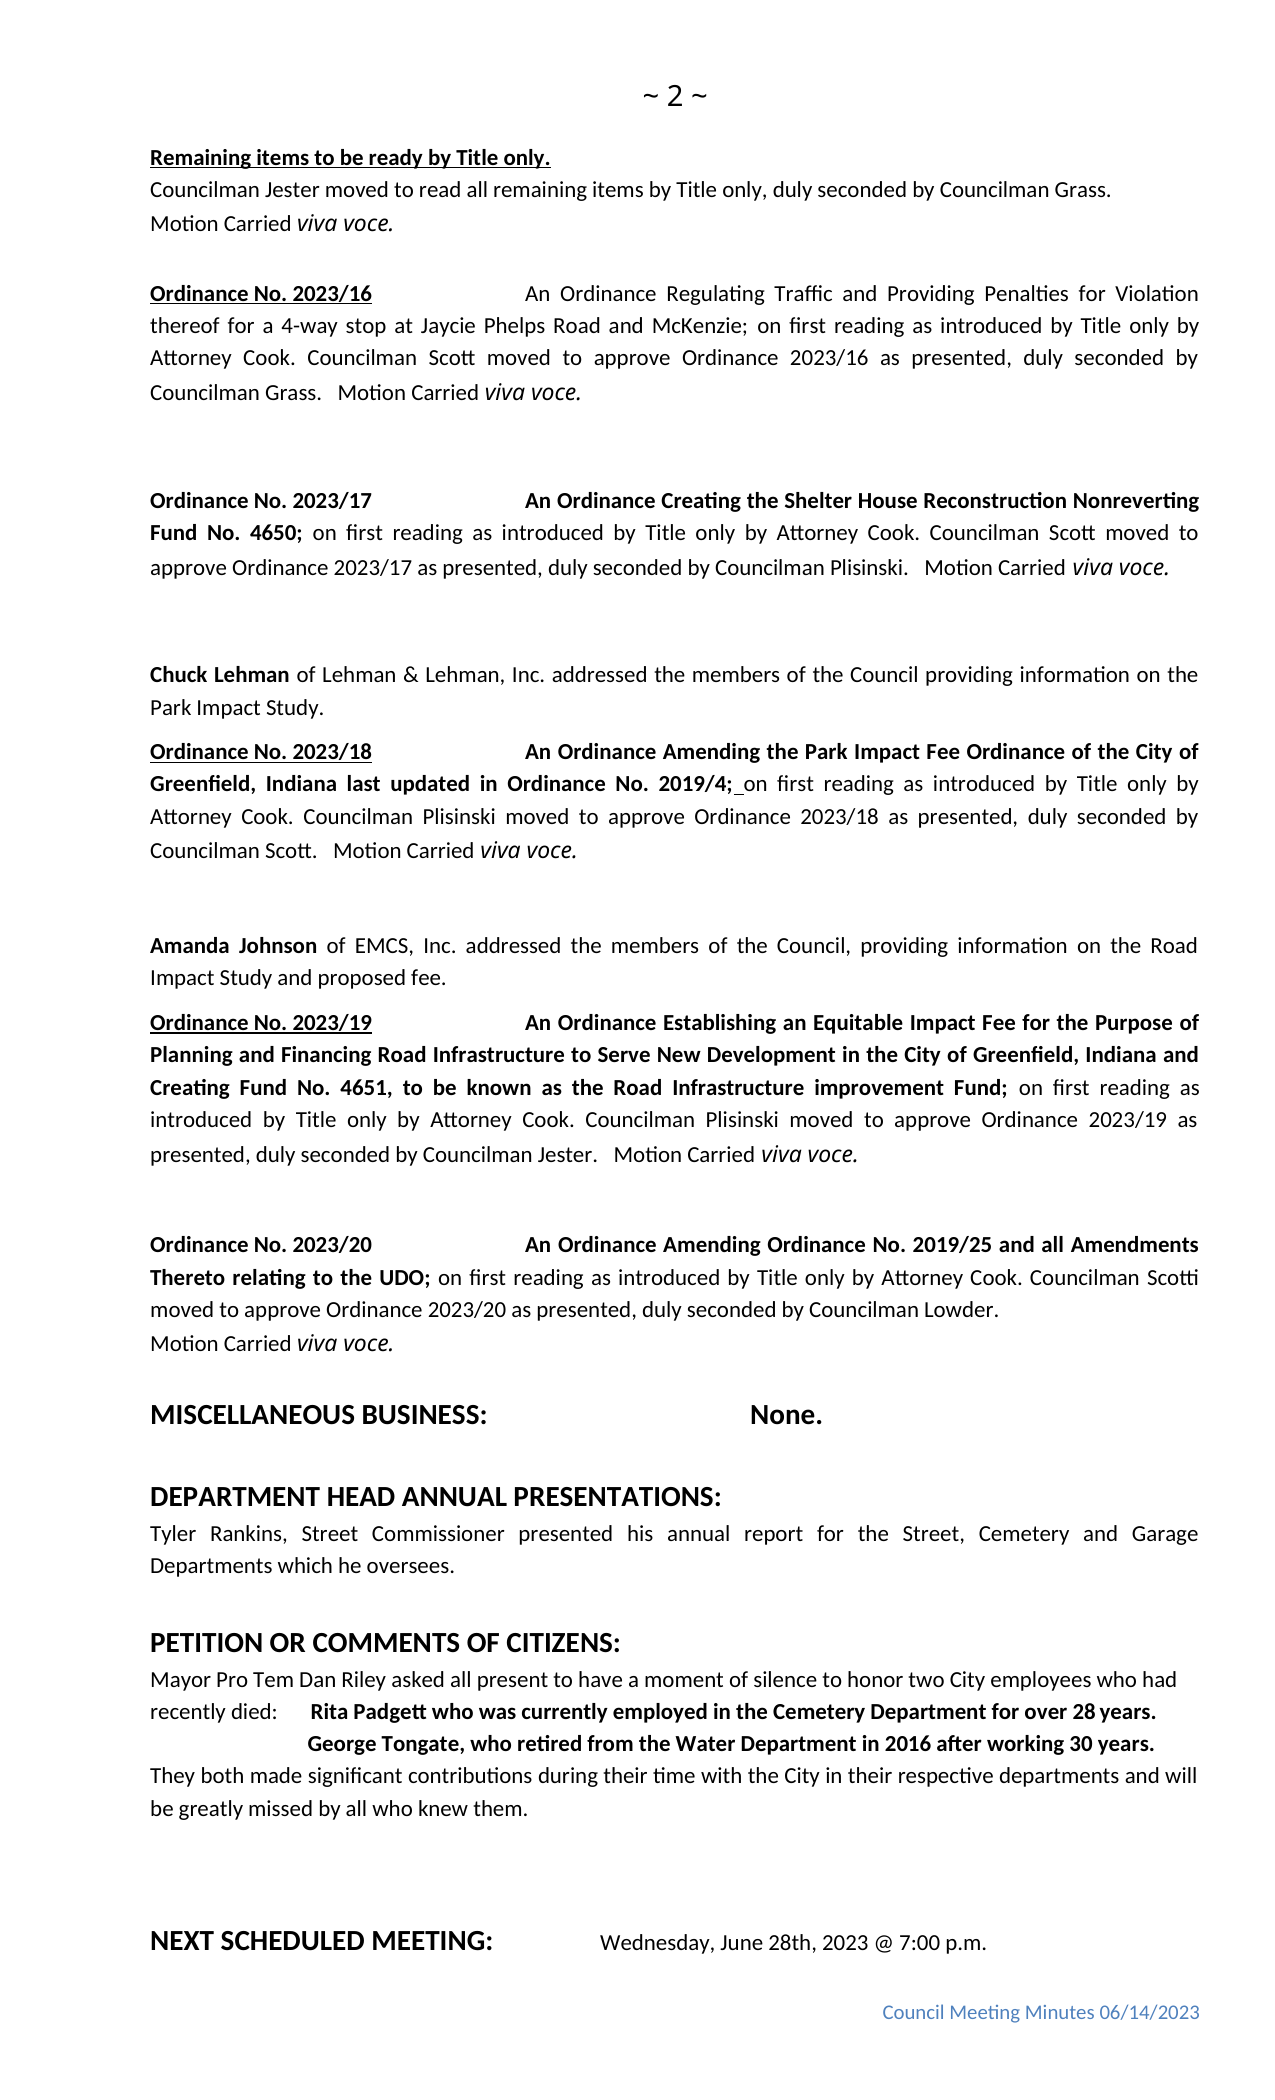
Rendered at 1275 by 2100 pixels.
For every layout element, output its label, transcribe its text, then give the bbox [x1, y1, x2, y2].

text Ordinance No. 2023/16 An Ordinance Regulating Traffic and Providing Penalties for Violation thereof for a 4-way stop at Jaycie Phelps Road and McKenzie; on first reading as introduced by Title only by Attorney Cook. Councilman Scott moved to approve Ordinance 2023/16 as presented, duly seconded by Councilman Grass. Motion Carried viva voce. [150, 279, 1200, 407]
text Motion Carried viva voce. [150, 1327, 1200, 1358]
text Councilman Jester moved to read all remaining items by Title only, duly seconded by Councilman Grass. [150, 175, 1200, 203]
text Ordinance No. 2023/18 An Ordinance Amending the Park Impact Fee Ordinance of the City of Greenfield, Indiana last updated in Ordinance No. 2019/4; on first reading as introduced by Title only by Attorney Cook. Councilman Plisinski moved to approve Ordinance 2023/18 as presented, duly seconded by Councilman Scott. Motion Carried viva voce. [150, 737, 1200, 866]
text They both made significant contributions during their time with the City in their respective departments and will be greatly missed by all who knew them. [150, 1761, 1200, 1822]
text Ordinance No. 2023/17 An Ordinance Creating the Shelter House Reconstruction Nonreverting Fund No. 4650; on first reading as introduced by Title only by Attorney Cook. Councilman Scott moved to approve Ordinance 2023/17 as presented, duly seconded by Councilman Plisinski. Motion Carried viva voce. [150, 486, 1200, 582]
text Chuck Lehman of Lehman & Lehman, Inc. addressed the members of the Council providing information on the Park Impact Study. [150, 661, 1200, 721]
text Remaining items to be ready by Title only. [150, 143, 1200, 171]
text Tyler Rankins, Street Commissioner presented his annual report for the Street, Cemetery and Garage Departments which he oversees. [150, 1519, 1200, 1579]
text PETITION OR COMMENTS OF CITIZENS: [150, 1624, 1200, 1659]
text NEXT SCHEDULED MEETING: Wednesday, June 28th, 2023 @ 7:00 p.m. [150, 1922, 1200, 1958]
text Amanda Johnson of EMCS, Inc. addressed the members of the Council, providing information on the Road Impact Study and proposed fee. [150, 931, 1200, 992]
text Ordinance No. 2023/20 An Ordinance Amending Ordinance No. 2019/25 and all Amendments Thereto relating to the UDO; on first reading as introduced by Title only by Attorney Cook. Councilman Scotti moved to approve Ordinance 2023/20 as presented, duly seconded by Councilman Lowder. [150, 1231, 1200, 1323]
text DEPARTMENT HEAD ANNUAL PRESENTATIONS: [150, 1478, 1200, 1513]
text George Tongate, who retired from the Water Department in 2016 after working 30 years. [150, 1729, 1200, 1757]
text Mayor Pro Tem Dan Riley asked all present to have a moment of silence to honor two City employees who had recently died: Rita Padgett who was currently employed in the Cemetery Department for over 28 years. [150, 1665, 1200, 1725]
text Ordinance No. 2023/19 An Ordinance Establishing an Equitable Impact Fee for the Purpose of Planning and Financing Road Infrastructure to Serve New Development in the City of Greenfield, Indiana and Creating Fund No. 4651, to be known as the Road Infrastructure improvement Fund; on first reading as introduced by Title only by Attorney Cook. Councilman Plisinski moved to approve Ordinance 2023/19 as presented, duly seconded by Councilman Jester. Motion Carried viva voce. [150, 1008, 1200, 1169]
text Motion Carried viva voce. [150, 207, 1200, 238]
text MISCELLANEOUS BUSINESS: None. [150, 1396, 1200, 1431]
